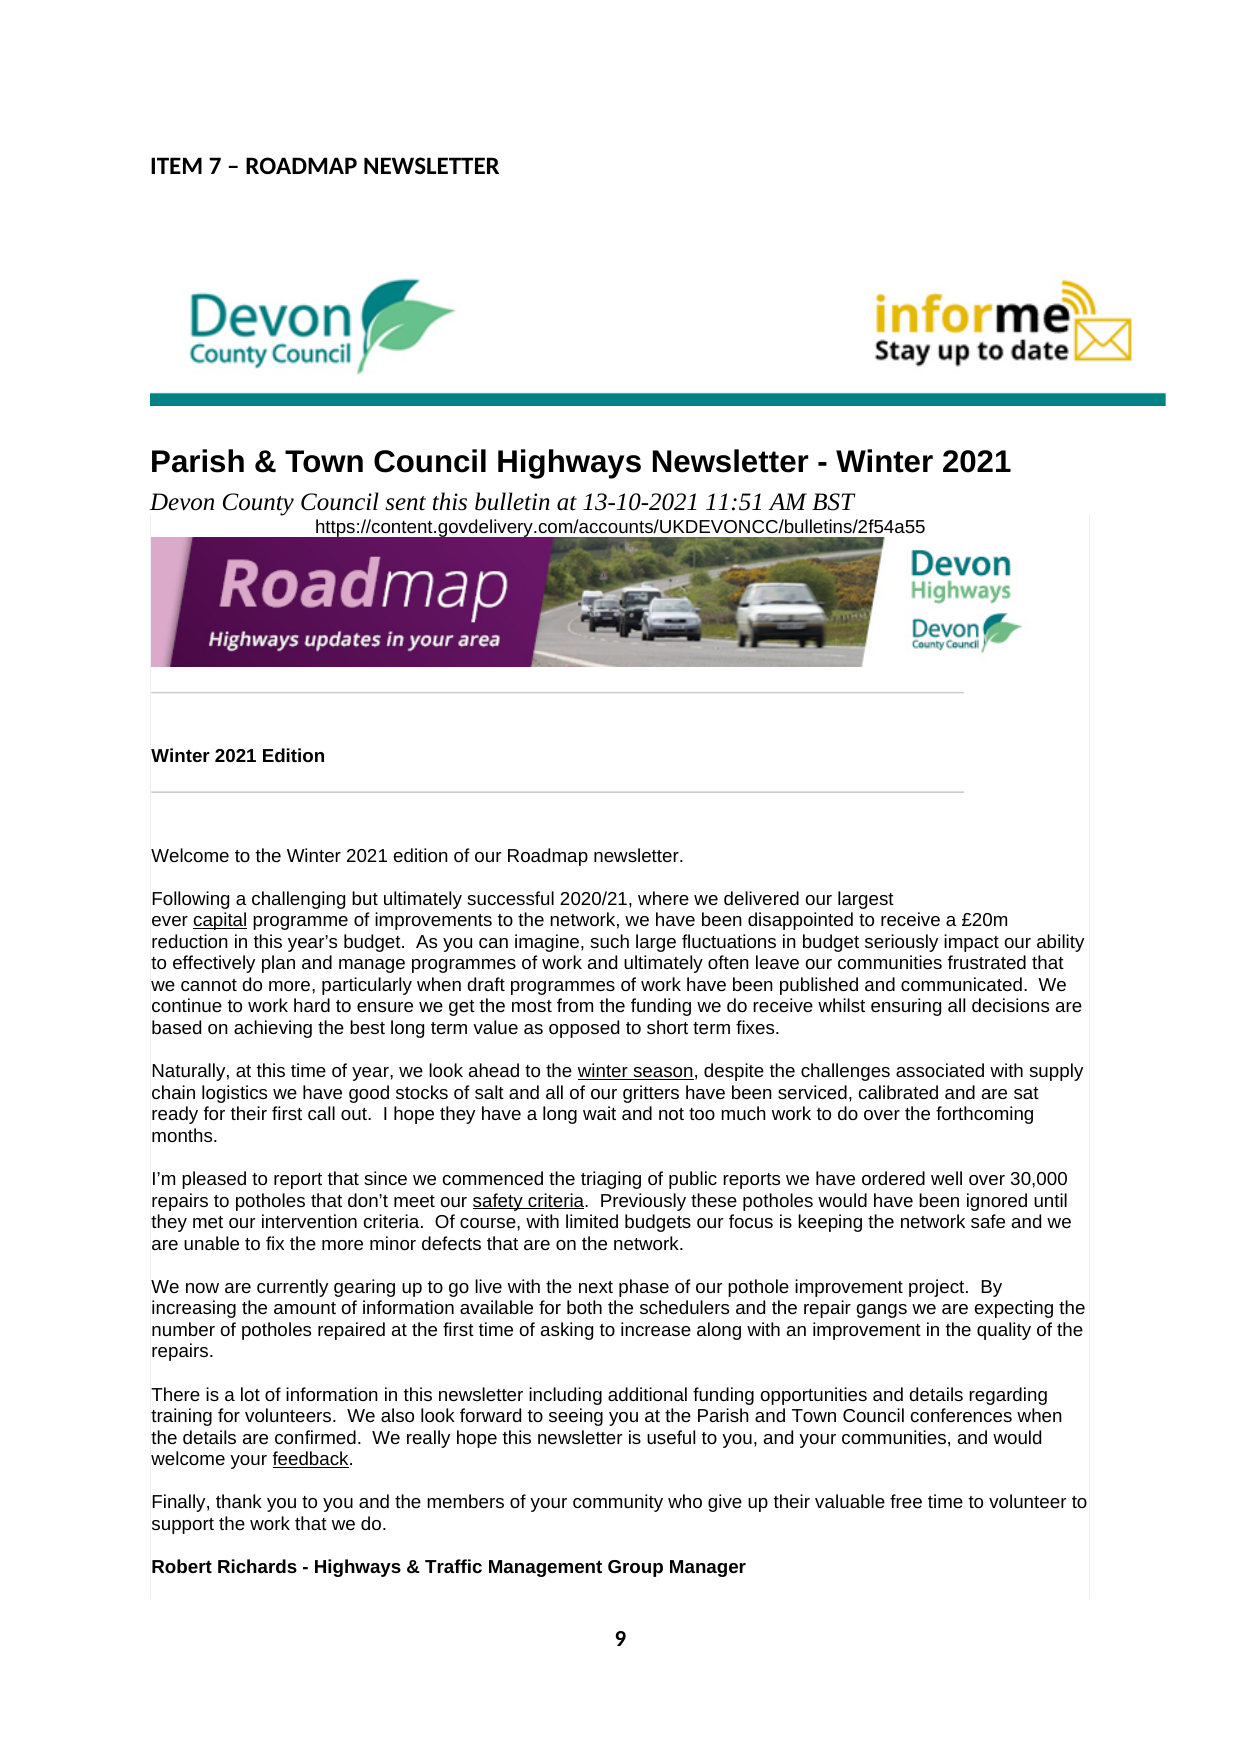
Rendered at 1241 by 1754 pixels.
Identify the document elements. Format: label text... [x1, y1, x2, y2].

picture [151, 537, 1055, 667]
text ITEM 7 – ROADMAP NEWSLETTER [150, 150, 1090, 181]
text Parish & Town Council Highways Newsletter - Winter 2021 [150, 443, 1090, 479]
text Devon County Council sent this bulletin at 13-10-2021 11:51 AM BST [150, 487, 1090, 515]
picture [150, 249, 1166, 406]
